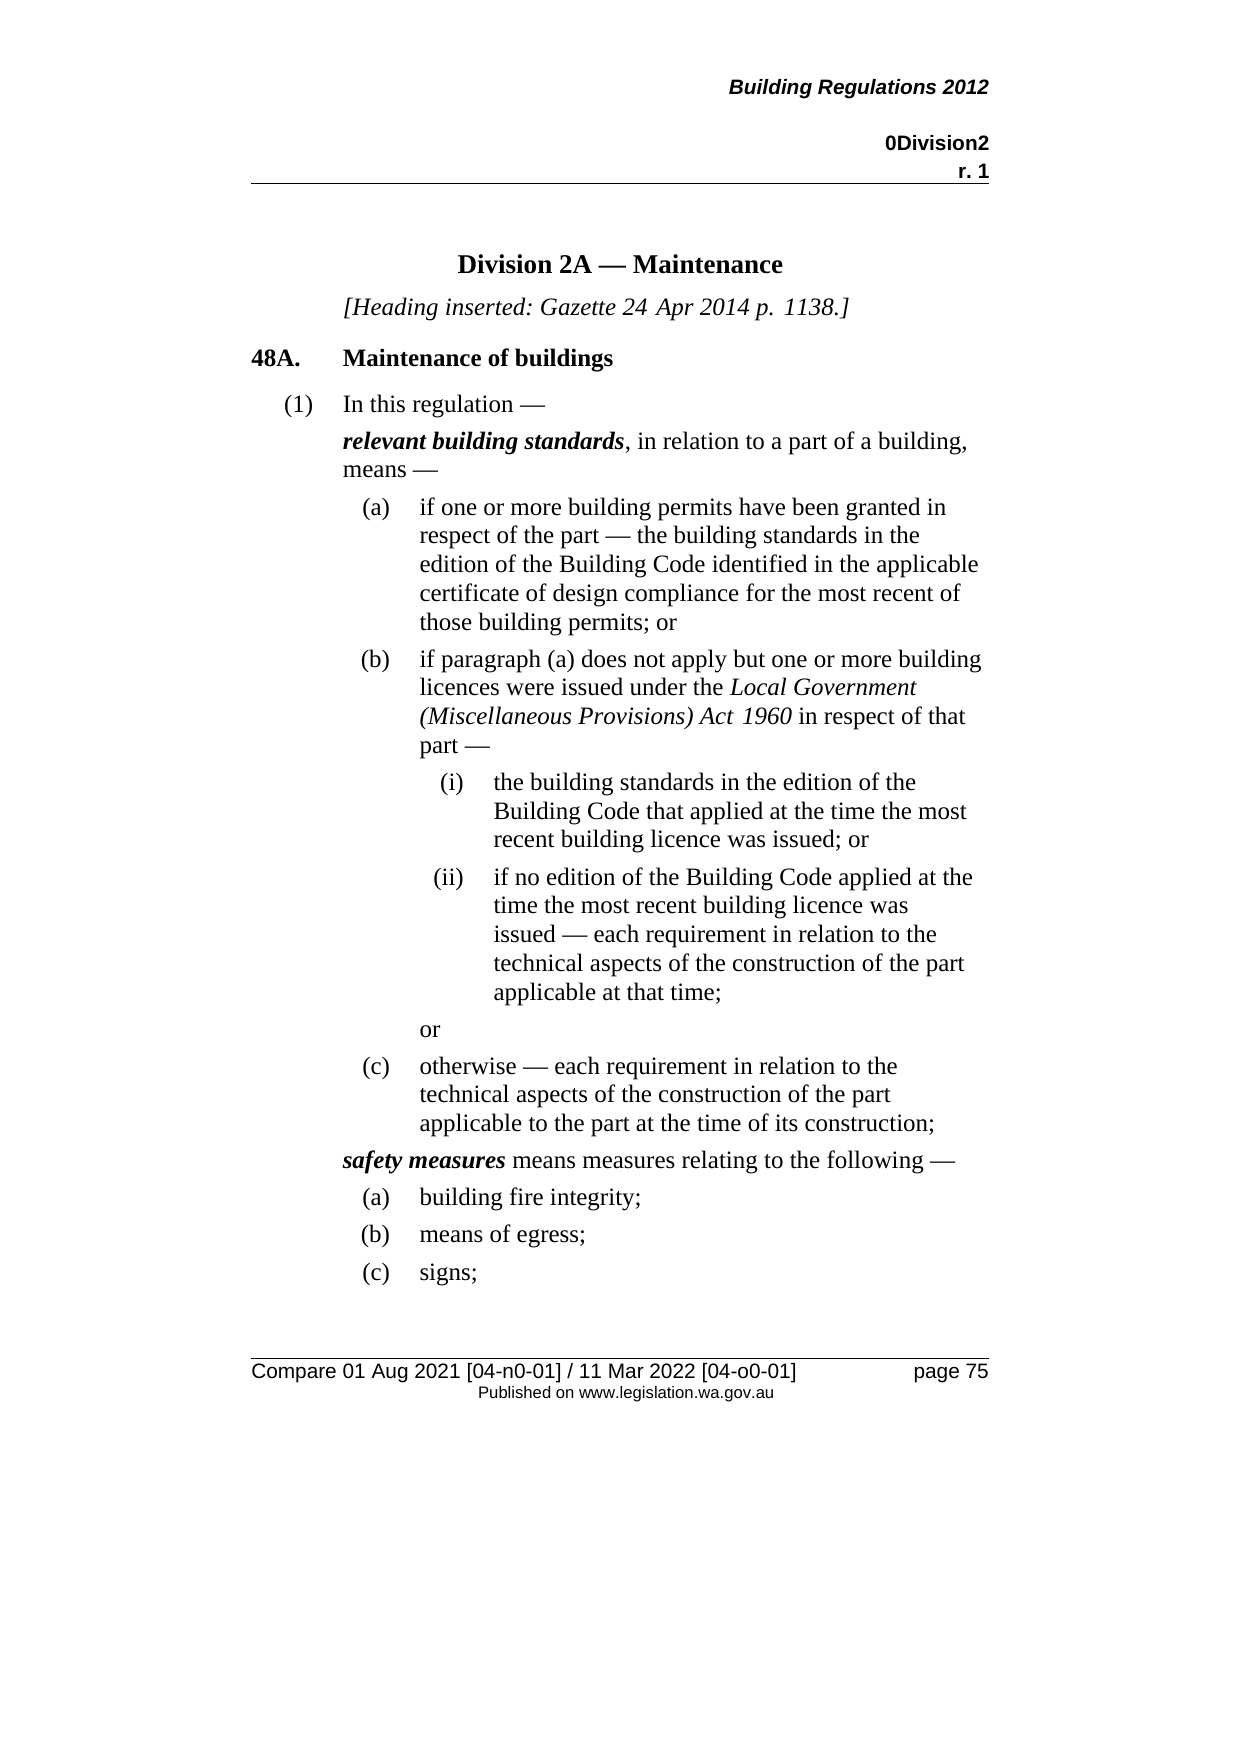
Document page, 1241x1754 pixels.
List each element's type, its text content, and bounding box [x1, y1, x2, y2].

text (ii) if no edition of the Building Code applied at the time the most recent building licence was issued — each requirement in relation to the technical aspects of the construction of the part applicable at that time; [251, 862, 989, 1005]
subtitle Division 2A — Maintenance [251, 248, 989, 279]
text (c) signs; [251, 1257, 989, 1285]
text (a) building fire integrity; [251, 1182, 989, 1211]
text (c) otherwise — each requirement in relation to the technical aspects of the construction of the part applicable to the part at the time of its construction; [251, 1051, 989, 1137]
text (b) means of egress; [251, 1219, 989, 1248]
subtitle 48A. Maintenance of buildings [251, 343, 989, 372]
text safety measures means measures relating to the following — [251, 1145, 989, 1174]
text or [251, 1014, 989, 1042]
subtitle [Heading inserted: Gazette 24 Apr 2014 p. 1138.] [251, 292, 989, 320]
text relevant building standards, in relation to a part of a building, means — [251, 426, 989, 483]
text (i) the building standards in the edition of the Building Code that applied at the time the most recent building licence was issued; or [251, 767, 989, 853]
text (a) if one or more building permits have been granted in respect of the part — the building standards in the edition of the Building Code identified in the applicable certificate of design compliance for the most recent of those building permits; or [251, 492, 989, 635]
text (1) In this regulation — [251, 389, 989, 417]
text (b) if paragraph (a) does not apply but one or more building licences were issued under the Local Government (Miscellaneous Provisions) Act 1960 in respect of that part — [251, 644, 989, 759]
